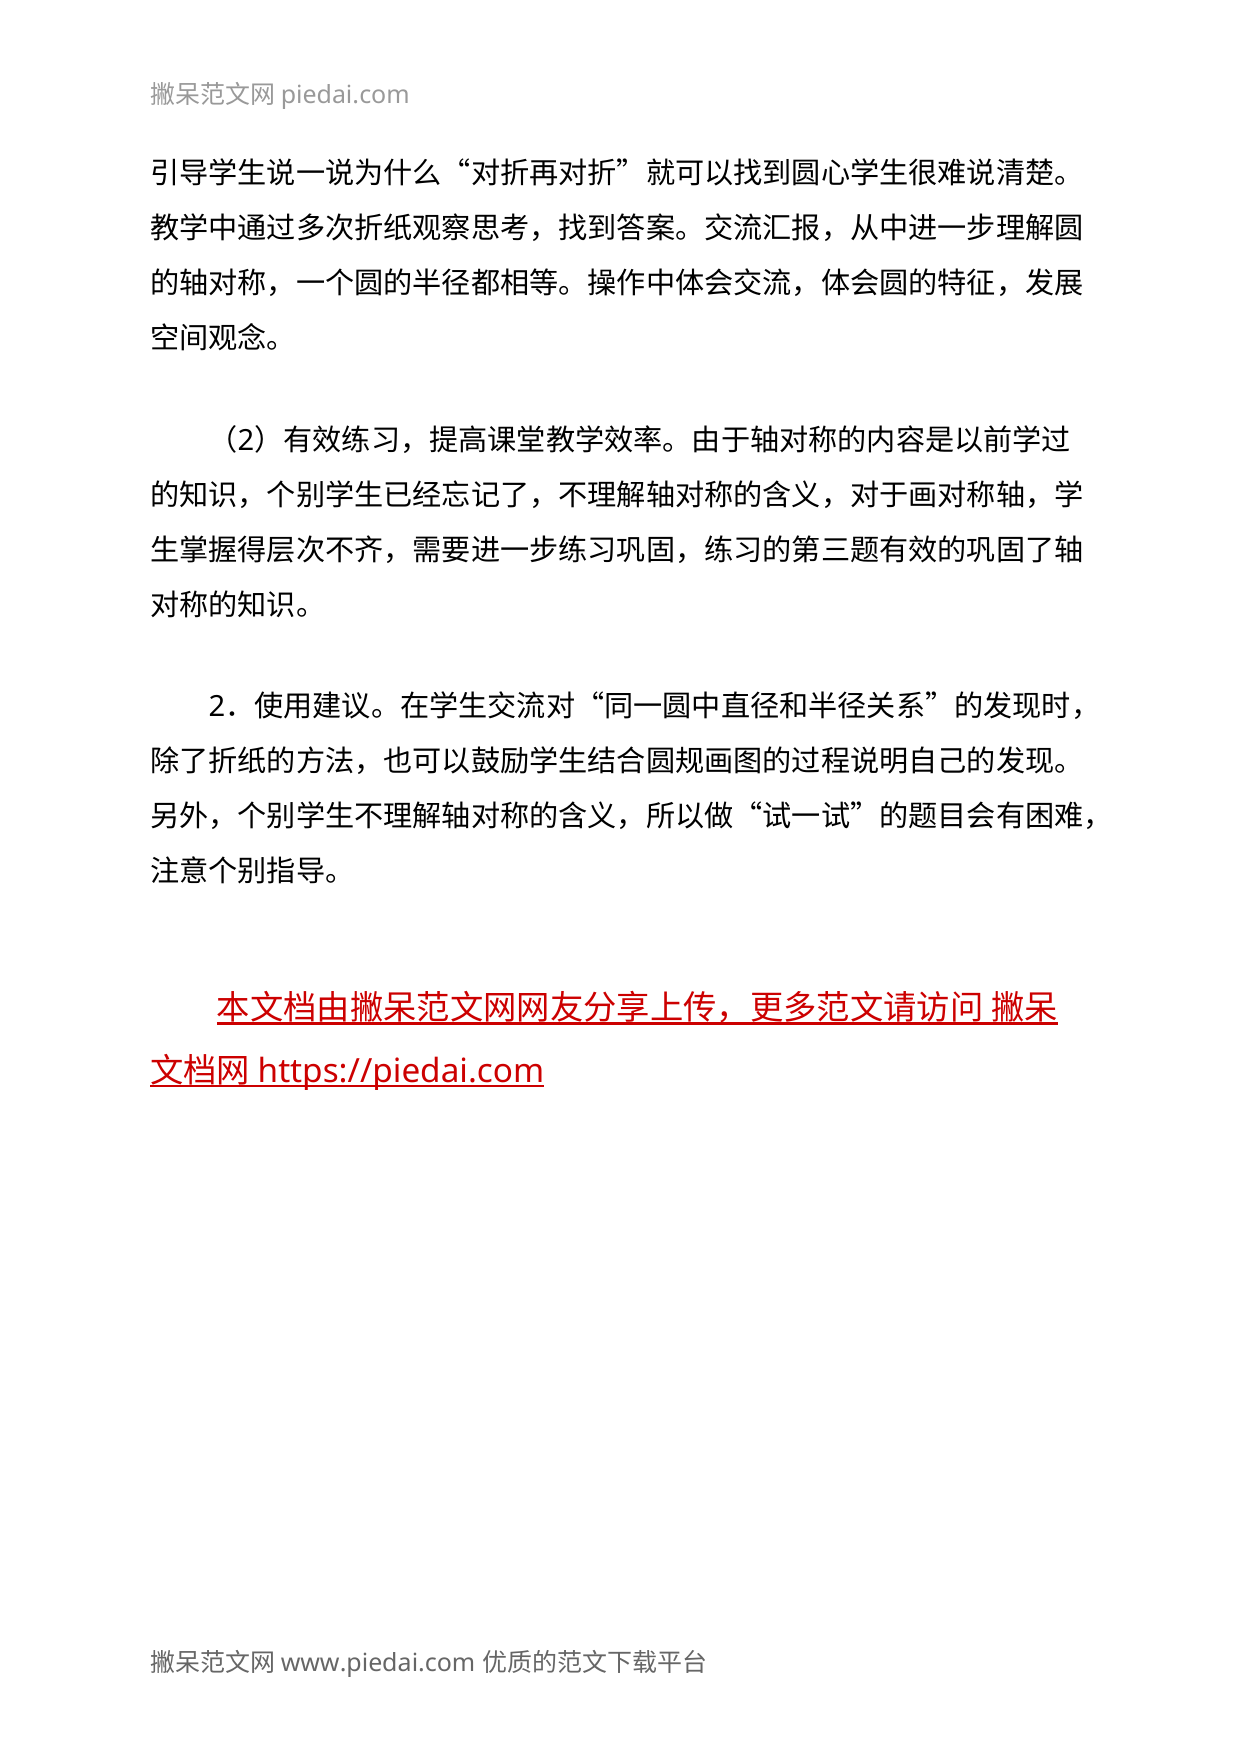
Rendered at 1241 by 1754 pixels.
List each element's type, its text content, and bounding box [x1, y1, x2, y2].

text （2）有效练习，提高课堂教学效率。由于轴对称的内容是以前学过的知识，个别学生已经忘记了，不理解轴对称的含义，对于画对称轴，学生掌握得层次不齐，需要进一步练习巩固，练习的第三题有效的巩固了轴对称的知识。 [150, 416, 1090, 623]
text 本文档由撇呆范文网网友分享上传，更多范文请访问 撇呆文档网 https://piedai.com [150, 981, 1090, 1092]
text 2．使用建议。在学生交流对“同一圆中直径和半径关系”的发现时，除了折纸的方法，也可以鼓励学生结合圆规画图的过程说明自己的发现。另外，个别学生不理解轴对称的含义，所以做“试一试”的题目会有困难，注意个别指导。 [150, 683, 1090, 890]
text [150, 150, 1090, 357]
